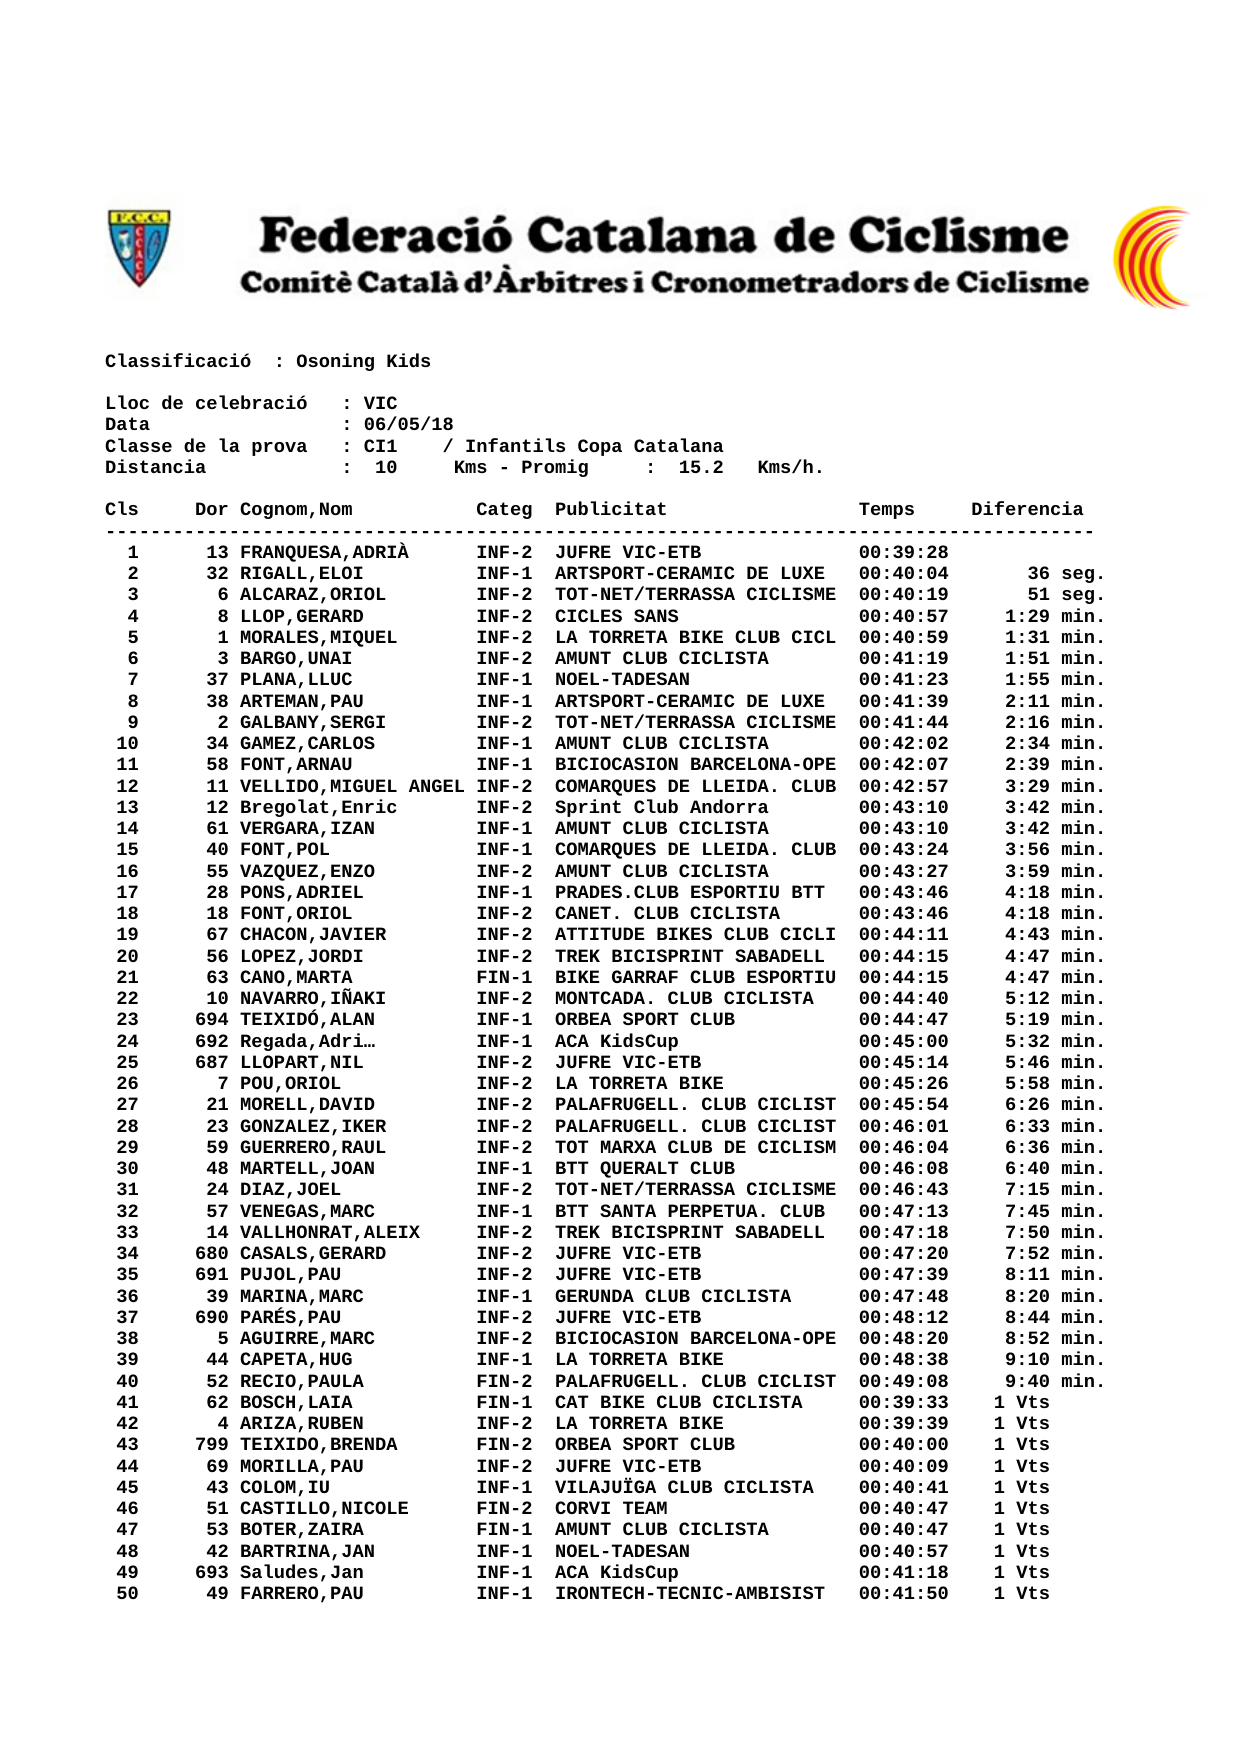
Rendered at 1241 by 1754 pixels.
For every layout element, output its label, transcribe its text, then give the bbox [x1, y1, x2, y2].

text 17 28 PONS,ADRIEL INF-1 PRADES.CLUB ESPORTIU BTT 00:43:46 4:18 min. [94, 883, 1209, 904]
text 50 49 FARRERO,PAU INF-1 IRONTECH-TECNIC-AMBISIST 00:41:50 1 Vts [94, 1584, 1209, 1605]
text 39 44 CAPETA,HUG INF-1 LA TORRETA BIKE 00:48:38 9:10 min. [94, 1350, 1209, 1371]
text 11 58 FONT,ARNAU INF-1 BICIOCASION BARCELONA-OPE 00:42:07 2:39 min. [94, 755, 1209, 776]
text 8 38 ARTEMAN,PAU INF-1 ARTSPORT-CERAMIC DE LUXE 00:41:39 2:11 min. [94, 691, 1209, 713]
text 35 691 PUJOL,PAU INF-2 JUFRE VIC-ETB 00:47:39 8:11 min. [94, 1265, 1209, 1286]
text 46 51 CASTILLO,NICOLE FIN-2 CORVI TEAM 00:40:47 1 Vts [94, 1499, 1209, 1520]
text 6 3 BARGO,UNAI INF-2 AMUNT CLUB CICLISTA 00:41:19 1:51 min. [94, 649, 1209, 670]
text 29 59 GUERRERO,RAUL INF-2 TOT MARXA CLUB DE CICLISM 00:46:04 6:36 min. [94, 1138, 1209, 1159]
text 43 799 TEIXIDO,BRENDA FIN-2 ORBEA SPORT CLUB 00:40:00 1 Vts [94, 1435, 1209, 1456]
text 47 53 BOTER,ZAIRA FIN-1 AMUNT CLUB CICLISTA 00:40:47 1 Vts [94, 1520, 1209, 1541]
text 22 10 NAVARRO,IÑAKI INF-2 MONTCADA. CLUB CICLISTA 00:44:40 5:12 min. [94, 989, 1209, 1010]
text 41 62 BOSCH,LAIA FIN-1 CAT BIKE CLUB CICLISTA 00:39:33 1 Vts [94, 1393, 1209, 1414]
text 15 40 FONT,POL INF-1 COMARQUES DE LLEIDA. CLUB 00:43:24 3:56 min. [94, 840, 1209, 861]
text 18 18 FONT,ORIOL INF-2 CANET. CLUB CICLISTA 00:43:46 4:18 min. [94, 904, 1209, 925]
text 23 694 TEIXIDÓ,ALAN INF-1 ORBEA SPORT CLUB 00:44:47 5:19 min. [94, 1010, 1209, 1031]
text 16 55 VAZQUEZ,ENZO INF-2 AMUNT CLUB CICLISTA 00:43:27 3:59 min. [94, 861, 1209, 883]
text 24 692 Regada,Adri… INF-1 ACA KidsCup 00:45:00 5:32 min. [94, 1031, 1209, 1053]
text 49 693 Saludes,Jan INF-1 ACA KidsCup 00:41:18 1 Vts [94, 1563, 1209, 1584]
text 36 39 MARINA,MARC INF-1 GERUNDA CLUB CICLISTA 00:47:48 8:20 min. [94, 1286, 1209, 1308]
text 44 69 MORILLA,PAU INF-2 JUFRE VIC-ETB 00:40:09 1 Vts [94, 1456, 1209, 1478]
text Distancia : 10 Kms - Promig : 15.2 Kms/h. [94, 458, 1209, 479]
text 3 6 ALCARAZ,ORIOL INF-2 TOT-NET/TERRASSA CICLISME 00:40:19 51 seg. [94, 585, 1209, 606]
text 26 7 POU,ORIOL INF-2 LA TORRETA BIKE 00:45:26 5:58 min. [94, 1074, 1209, 1095]
text 21 63 CANO,MARTA FIN-1 BIKE GARRAF CLUB ESPORTIU 00:44:15 4:47 min. [94, 968, 1209, 989]
text 34 680 CASALS,GERARD INF-2 JUFRE VIC-ETB 00:47:20 7:52 min. [94, 1244, 1209, 1265]
text 5 1 MORALES,MIQUEL INF-2 LA TORRETA BIKE CLUB CICL 00:40:59 1:31 min. [94, 628, 1209, 649]
text Data : 06/05/18 [94, 415, 1209, 436]
text 33 14 VALLHONRAT,ALEIX INF-2 TREK BICISPRINT SABADELL 00:47:18 7:50 min. [94, 1223, 1209, 1244]
text Classificació : Osoning Kids [94, 351, 1209, 373]
text 40 52 RECIO,PAULA FIN-2 PALAFRUGELL. CLUB CICLIST 00:49:08 9:40 min. [94, 1371, 1209, 1393]
text 12 11 VELLIDO,MIGUEL ANGEL INF-2 COMARQUES DE LLEIDA. CLUB 00:42:57 3:29 min. [94, 776, 1209, 798]
text 9 2 GALBANY,SERGI INF-2 TOT-NET/TERRASSA CICLISME 00:41:44 2:16 min. [94, 713, 1209, 734]
text Cls Dor Cognom,Nom Categ Publicitat Temps Diferencia [94, 500, 1209, 521]
text 10 34 GAMEZ,CARLOS INF-1 AMUNT CLUB CICLISTA 00:42:02 2:34 min. [94, 734, 1209, 755]
text 28 23 GONZALEZ,IKER INF-2 PALAFRUGELL. CLUB CICLIST 00:46:01 6:33 min. [94, 1116, 1209, 1138]
text Lloc de celebració : VIC [94, 394, 1209, 415]
picture [93, 168, 1209, 331]
text 37 690 PARÉS,PAU INF-2 JUFRE VIC-ETB 00:48:12 8:44 min. [94, 1308, 1209, 1329]
text 38 5 AGUIRRE,MARC INF-2 BICIOCASION BARCELONA-OPE 00:48:20 8:52 min. [94, 1329, 1209, 1350]
text 4 8 LLOP,GERARD INF-2 CICLES SANS 00:40:57 1:29 min. [94, 606, 1209, 628]
text 20 56 LOPEZ,JORDI INF-2 TREK BICISPRINT SABADELL 00:44:15 4:47 min. [94, 946, 1209, 968]
text 2 32 RIGALL,ELOI INF-1 ARTSPORT-CERAMIC DE LUXE 00:40:04 36 seg. [94, 564, 1209, 585]
text 14 61 VERGARA,IZAN INF-1 AMUNT CLUB CICLISTA 00:43:10 3:42 min. [94, 819, 1209, 840]
text 31 24 DIAZ,JOEL INF-2 TOT-NET/TERRASSA CICLISME 00:46:43 7:15 min. [94, 1180, 1209, 1201]
text 13 12 Bregolat,Enric INF-2 Sprint Club Andorra 00:43:10 3:42 min. [94, 798, 1209, 819]
text 30 48 MARTELL,JOAN INF-1 BTT QUERALT CLUB 00:46:08 6:40 min. [94, 1159, 1209, 1180]
text 42 4 ARIZA,RUBEN INF-2 LA TORRETA BIKE 00:39:39 1 Vts [94, 1414, 1209, 1435]
text 32 57 VENEGAS,MARC INF-1 BTT SANTA PERPETUA. CLUB 00:47:13 7:45 min. [94, 1201, 1209, 1223]
text 7 37 PLANA,LLUC INF-1 NOEL-TADESAN 00:41:23 1:55 min. [94, 670, 1209, 691]
text 45 43 COLOM,IU INF-1 VILAJUÏGA CLUB CICLISTA 00:40:41 1 Vts [94, 1478, 1209, 1499]
text 27 21 MORELL,DAVID INF-2 PALAFRUGELL. CLUB CICLIST 00:45:54 6:26 min. [94, 1095, 1209, 1116]
text Classe de la prova : CI1 / Infantils Copa Catalana [94, 436, 1209, 458]
text ---------------------------------------------------------------------------------------- [94, 521, 1209, 543]
text 19 67 CHACON,JAVIER INF-2 ATTITUDE BIKES CLUB CICLI 00:44:11 4:43 min. [94, 925, 1209, 946]
text 25 687 LLOPART,NIL INF-2 JUFRE VIC-ETB 00:45:14 5:46 min. [94, 1053, 1209, 1074]
text 1 13 FRANQUESA,ADRIÀ INF-2 JUFRE VIC-ETB 00:39:28 [94, 543, 1209, 564]
text 48 42 BARTRINA,JAN INF-1 NOEL-TADESAN 00:40:57 1 Vts [94, 1541, 1209, 1563]
